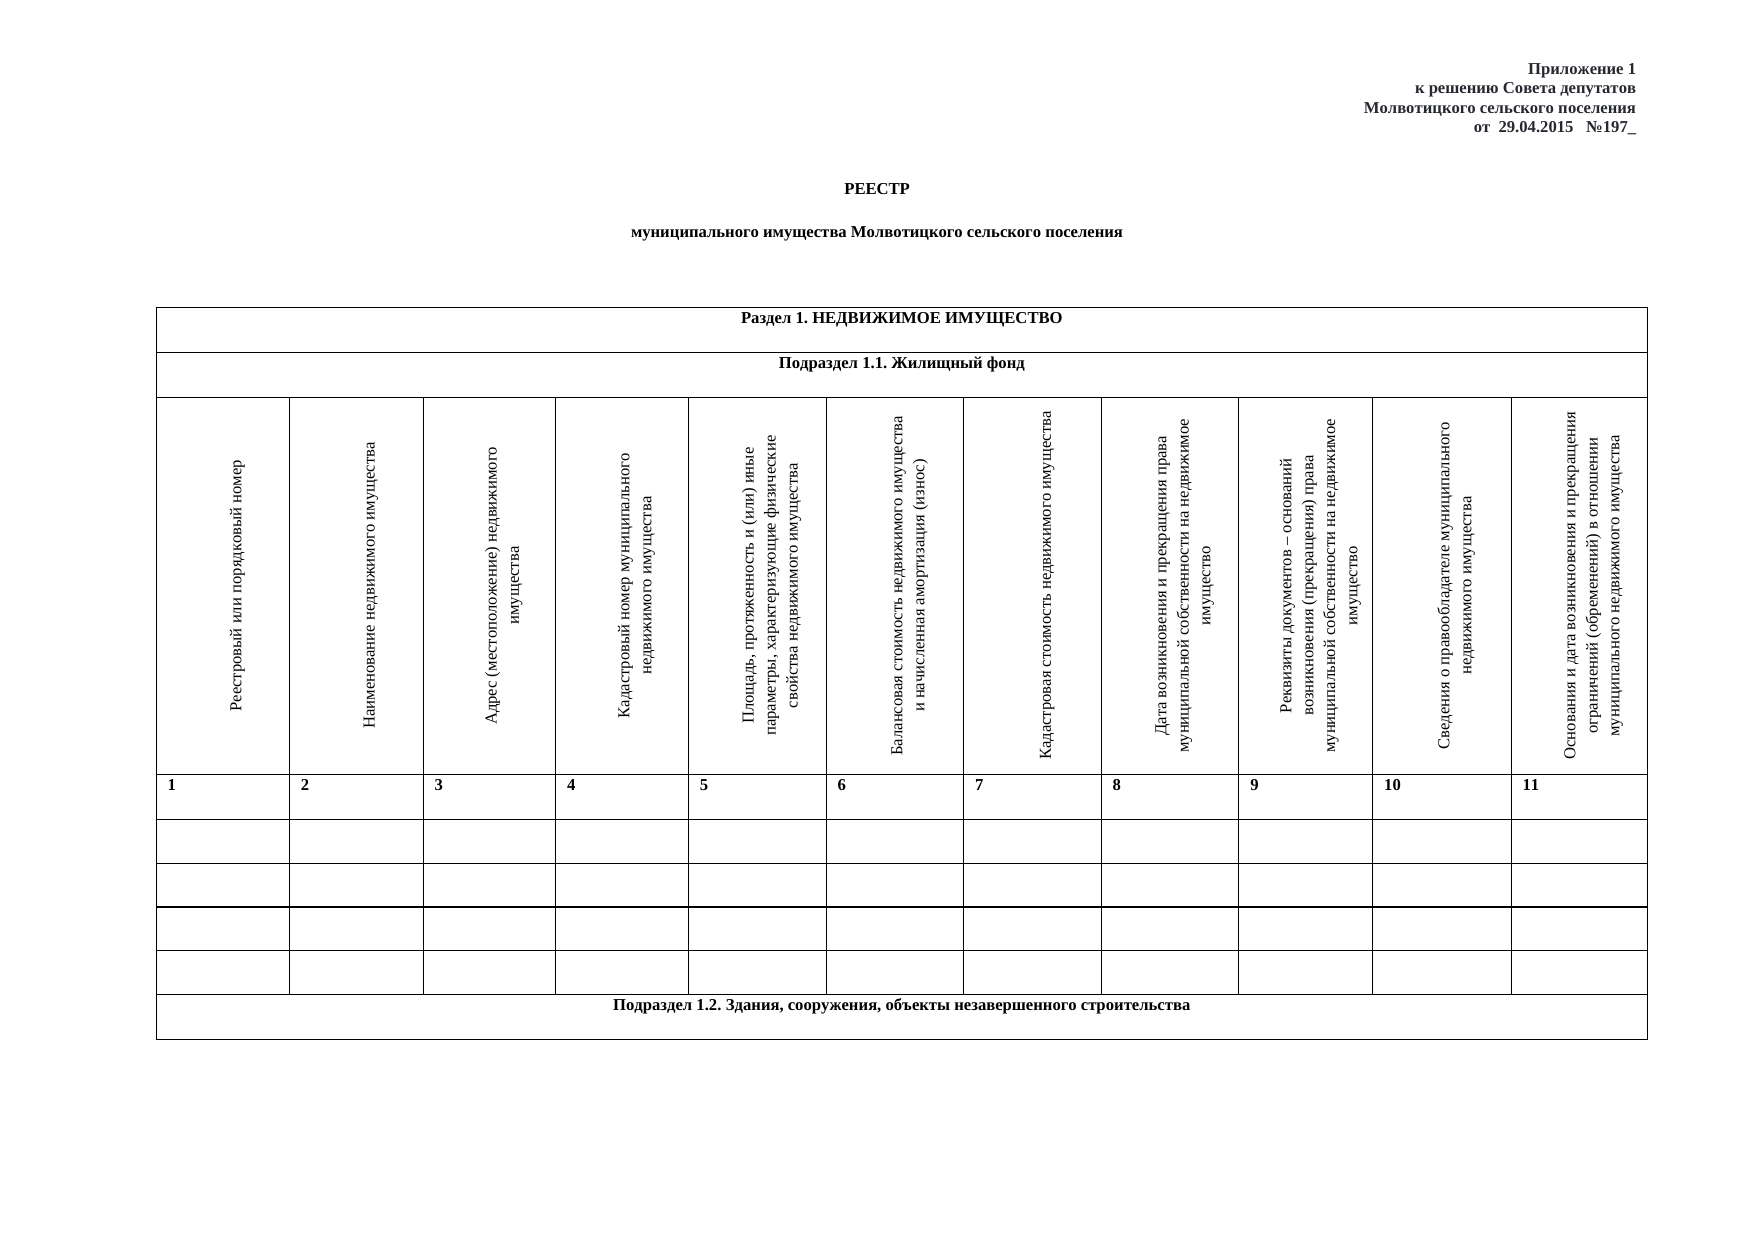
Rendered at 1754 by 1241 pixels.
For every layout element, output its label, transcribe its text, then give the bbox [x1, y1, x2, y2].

table_cell [827, 820, 963, 862]
table_cell [290, 820, 423, 862]
text РЕЕСТР [118, 178, 1636, 198]
table_cell 1 [157, 775, 289, 819]
table_cell [689, 864, 826, 906]
table_cell [1512, 864, 1647, 906]
table_cell Реквизиты документов – оснований возникновения (прекращения) права муниципальной собственности на недвижимое имущество [1239, 398, 1372, 774]
table_cell [290, 864, 423, 906]
table_cell [1239, 820, 1372, 862]
table_cell [1373, 820, 1511, 862]
table_cell [1102, 820, 1238, 862]
table_cell Наименование недвижимого имущества [290, 398, 423, 774]
table_cell [290, 951, 423, 994]
table_cell [556, 820, 688, 862]
table_cell [1239, 908, 1372, 950]
text Молвотицкого сельского поселения [118, 97, 1636, 117]
table_cell [1102, 951, 1238, 994]
table_cell [157, 908, 289, 950]
table_cell [424, 864, 555, 906]
table_cell [424, 820, 555, 862]
table_cell [157, 951, 289, 994]
table_cell [556, 951, 688, 994]
table_cell [827, 864, 963, 906]
table_cell [1373, 864, 1511, 906]
table_cell Кадастровая стоимость недвижимого имущества [964, 398, 1101, 774]
table_cell [1512, 951, 1647, 994]
table_cell Кадастровый номер муниципального недвижимого имущества [556, 398, 688, 774]
table_cell [964, 908, 1101, 950]
table_cell [1373, 951, 1511, 994]
table_cell [290, 908, 423, 950]
table_cell Подраздел 1.1. Жилищный фонд [157, 353, 1647, 397]
table_cell 7 [964, 775, 1101, 819]
table_cell [689, 820, 826, 862]
table_cell 5 [689, 775, 826, 819]
table_cell Дата возникновения и прекращения права муниципальной собственности на недвижимое имущество [1102, 398, 1238, 774]
table_cell [157, 820, 289, 862]
table_cell [1512, 820, 1647, 862]
table_header Раздел 1. НЕДВИЖИМОЕ ИМУЩЕСТВО [157, 308, 1647, 352]
text от 29.04.2015 №197_ [118, 117, 1636, 136]
table_cell 4 [556, 775, 688, 819]
table_cell Площадь, протяженность и (или) иные параметры, характеризующие физические свойства недвижимого имущества [689, 398, 826, 774]
table_cell [1102, 908, 1238, 950]
table_cell Реестровый или порядковый номер [157, 398, 289, 774]
text к решению Совета депутатов [118, 78, 1636, 97]
table_cell [424, 908, 555, 950]
table_cell Основания и дата возникновения и прекращения ограничений (обременений) в отношении муниципального недвижимого имущества [1512, 398, 1647, 774]
table_cell [1512, 908, 1647, 950]
text Приложение 1 [118, 59, 1636, 78]
table_cell [964, 864, 1101, 906]
table_cell [556, 864, 688, 906]
table_cell Сведения о правообладателе муниципального недвижимого имущества [1373, 398, 1511, 774]
table_cell [689, 951, 826, 994]
text муниципального имущества Молвотицкого сельского поселения [118, 221, 1636, 241]
table_cell [827, 951, 963, 994]
table_cell [1102, 864, 1238, 906]
table_cell [424, 951, 555, 994]
table_cell 11 [1512, 775, 1647, 819]
table_cell [556, 908, 688, 950]
table_cell Балансовая стоимость недвижимого имущества и начисленная амортизация (износ) [827, 398, 963, 774]
table_cell [964, 820, 1101, 862]
table_cell [1373, 908, 1511, 950]
table_cell 2 [290, 775, 423, 819]
table_cell Адрес (местоположение) недвижимого имущества [424, 398, 555, 774]
table_cell Подраздел 1.2. Здания, сооружения, объекты незавершенного строительства [157, 995, 1647, 1039]
table_cell [1239, 864, 1372, 906]
table_cell [964, 951, 1101, 994]
table_cell 10 [1373, 775, 1511, 819]
table_cell [689, 908, 826, 950]
table_cell 3 [424, 775, 555, 819]
table_cell 9 [1239, 775, 1372, 819]
table_cell [1239, 951, 1372, 994]
table_cell [157, 864, 289, 906]
table_cell [827, 908, 963, 950]
table_cell 6 [827, 775, 963, 819]
table_cell 8 [1102, 775, 1238, 819]
